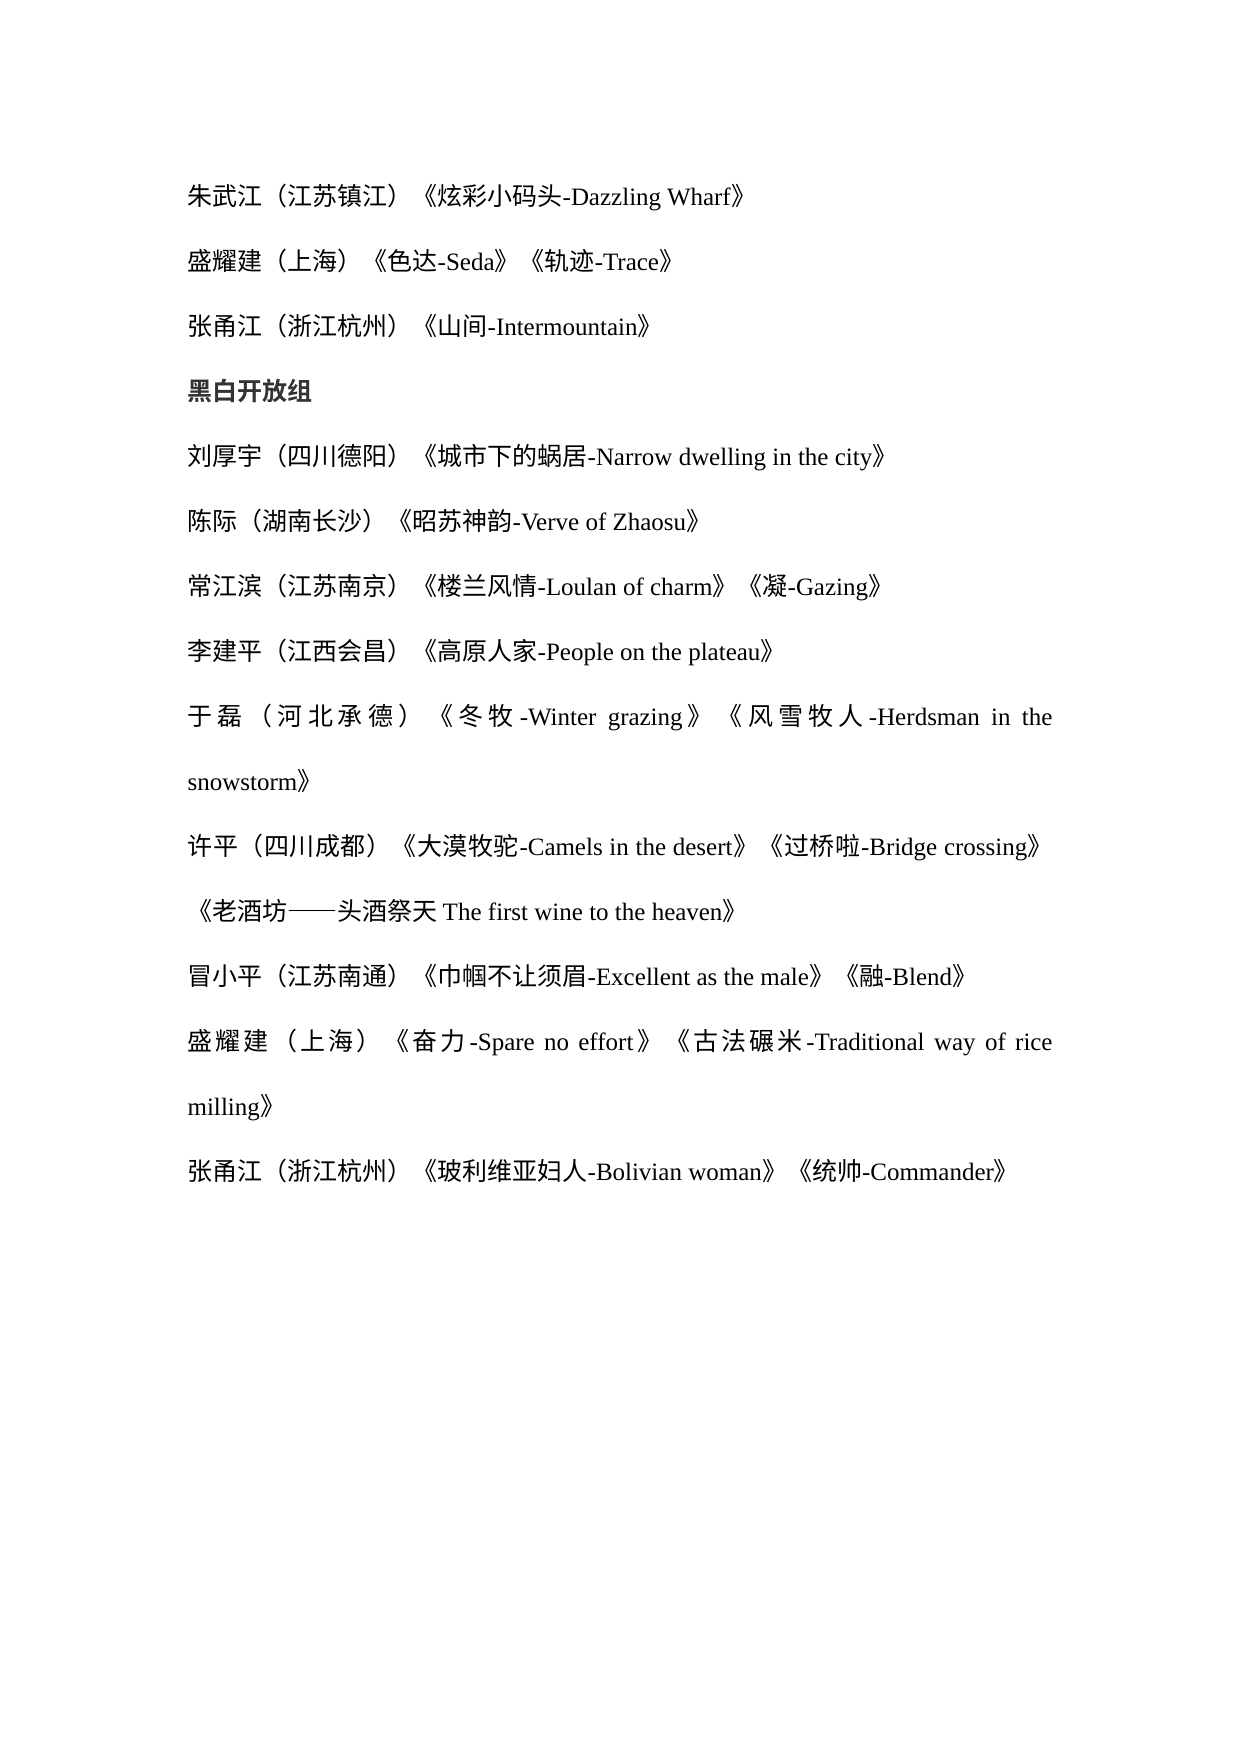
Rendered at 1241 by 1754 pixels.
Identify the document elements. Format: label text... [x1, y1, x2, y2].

text 刘厚宇（四川德阳）《城市下的蜗居-Narrow dwelling in the city》 [187, 422, 1053, 487]
text 张甬江（浙江杭州）《玻利维亚妇人-Bolivian woman》《统帅-Commander》 [187, 1137, 1053, 1202]
text 盛耀建（上海）《奋力-Spare no effort》《古法碾米-Traditional way of rice milling》 [187, 1007, 1053, 1137]
text 常江滨（江苏南京）《楼兰风情-Loulan of charm》《凝-Gazing》 [187, 552, 1053, 617]
text 李建平（江西会昌）《高原人家-People on the plateau》 [187, 617, 1053, 682]
text 许平（四川成都）《大漠牧驼-Camels in the desert》《过桥啦-Bridge crossing》《老酒坊——头酒祭天The first wine to the heaven》 [187, 812, 1053, 942]
text 盛耀建（上海）《色达-Seda》《轨迹-Trace》 [187, 227, 1053, 292]
text 冒小平（江苏南通）《巾帼不让须眉-Excellent as the male》《融-Blend》 [187, 942, 1053, 1007]
text 于磊（河北承德）《冬牧-Winter grazing》《风雪牧人-Herdsman in the snowstorm》 [187, 682, 1053, 812]
text 朱武江（江苏镇江）《炫彩小码头-Dazzling Wharf》 [187, 162, 1053, 227]
text 陈际（湖南长沙）《昭苏神韵-Verve of Zhaosu》 [187, 487, 1053, 552]
text 张甬江（浙江杭州）《山间-Intermountain》 [187, 292, 1053, 357]
text 黑白开放组 [187, 357, 1053, 422]
